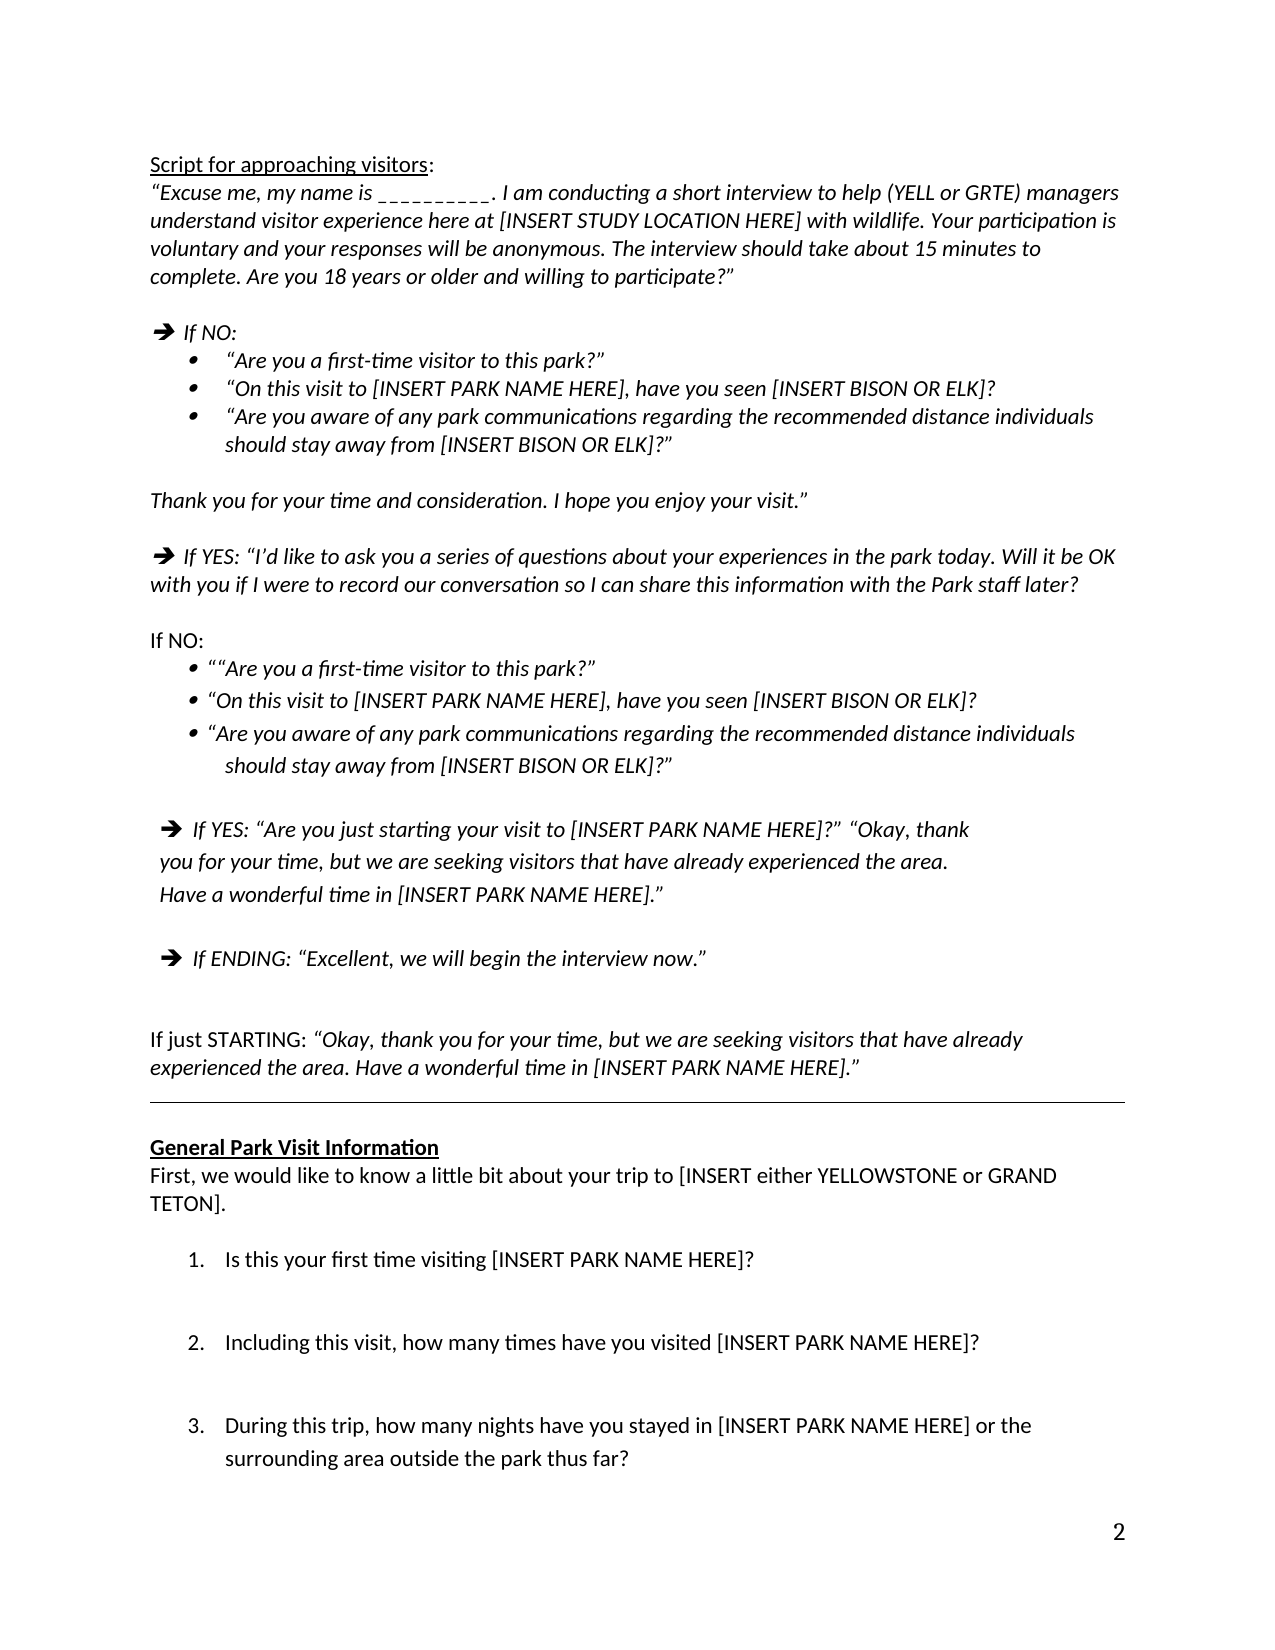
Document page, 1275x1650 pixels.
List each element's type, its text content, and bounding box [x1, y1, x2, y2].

text If just STARTING: “Okay, thank you for your time, but we are seeking visitors that have already experienced the area. Have a wonderful time in [INSERT PARK NAME HERE].” [150, 1025, 1125, 1081]
text If NO: [150, 626, 1125, 654]
text Thank you for your time and consideration. I hope you enjoy your visit.” [150, 486, 1125, 514]
text Script for approaching visitors: [150, 150, 1125, 178]
list ““Are you a first-time visitor to this park?” [187, 654, 1125, 682]
list “Are you a first-time visitor to this park?” [187, 346, 1125, 374]
list During this trip, how many nights have you stayed in [INSERT PARK NAME HERE] or the surrounding area outside the park thus far? [187, 1412, 1125, 1472]
list If YES: “Are you just starting your visit to [INSERT PARK NAME HERE]?” “Okay, thank you for your time, but we are seeking visitors that have already experienced the area. Have a wonderful time in [INSERT PARK NAME HERE].” [159, 815, 975, 908]
list “On this visit to [INSERT PARK NAME HERE], have you seen [INSERT BISON OR ELK]? [187, 687, 1125, 714]
list If ENDING: “Excellent, we will begin the interview now.” [159, 944, 1125, 972]
list “Are you aware of any park communications regarding the recommended distance individuals should stay away from [INSERT BISON OR ELK]?” [187, 719, 1125, 779]
list Including this visit, how many times have you visited [INSERT PARK NAME HERE]? [187, 1328, 1125, 1356]
list “Are you aware of any park communications regarding the recommended distance individuals should stay away from [INSERT BISON OR ELK]?” [187, 402, 1125, 458]
list Is this your first time visiting [INSERT PARK NAME HERE]? [187, 1245, 1125, 1273]
text “Excuse me, my name is __________. I am conducting a short interview to help (YELL or GRTE) managers understand visitor experience here at [INSERT STUDY LOCATION HERE] with wildlife. Your participation is voluntary and your responses will be anonymous. The interview should take about 15 minutes to complete. Are you 18 years or older and willing to participate?” [150, 178, 1125, 290]
text If YES: “I’d like to ask you a series of questions about your experiences in the park today. Will it be OK with you if I were to record our conversation so I can share this information with the Park staff later? [150, 542, 1125, 598]
list “On this visit to [INSERT PARK NAME HERE], have you seen [INSERT BISON OR ELK]? [187, 374, 1125, 402]
text If NO: [150, 318, 1125, 346]
text First, we would like to know a little bit about your trip to [INSERT either YELLOWSTONE or GRAND TETON]. [150, 1161, 1125, 1217]
text General Park Visit Information [150, 1133, 1125, 1161]
